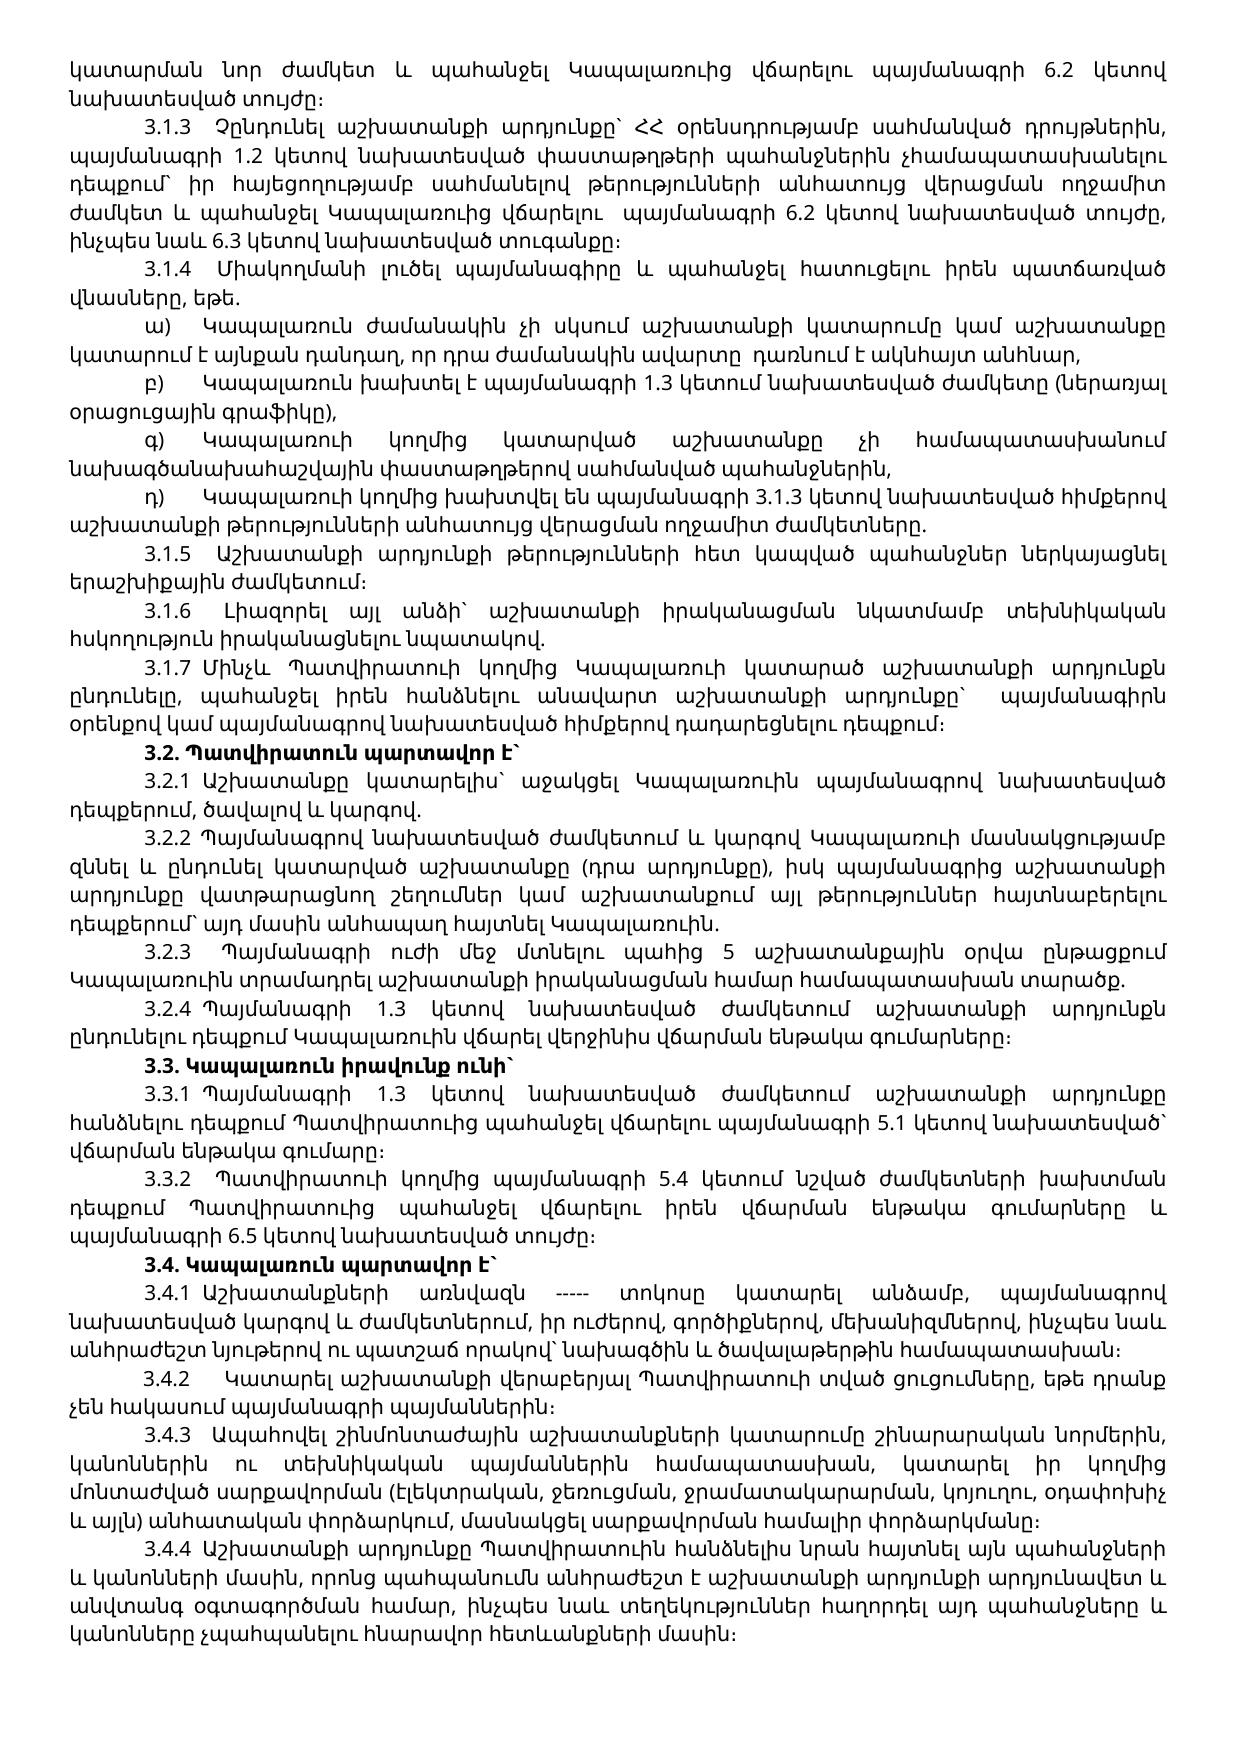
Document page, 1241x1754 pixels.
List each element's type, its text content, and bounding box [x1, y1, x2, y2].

text 3.3.2 Պատվիրատուի կողմից պայմանագրի 5.4 կետում նշված ժամկետների խախտման դեպքում Պատվիրատուից պահանջել վճարելու իրեն վճարման ենթակա գումարները և պայմանագրի 6.5 կետով նախատեսված տույժը։ [69, 1164, 1167, 1250]
text 3.4.1 Աշխատանքների առնվազն ----- տոկոսը կատարել անձամբ, պայմանագրով նախատեսված կարգով և ժամկետներում, իր ուժերով, գործիքներով, մեխանիզմներով, ինչպես նաև անհրաժեշտ նյութերով ու պատշաճ որակով` նախագծին և ծավալաթերթին համապատասխան։ [69, 1278, 1167, 1364]
text բ) Կապալառուն խախտել է պայմանագրի 1.3 կետում նախատեսված ժամկետը (ներառյալ օրացուցային գրաֆիկը), [69, 368, 1167, 425]
text 3.2.4 Պայմանագրի 1.3 կետով նախատեսված ժամկետում աշխատանքի արդյունքն ընդունելու դեպքում Կապալառուին վճարել վերջինիս վճարման ենթակա գումարները։ [69, 994, 1167, 1051]
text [69, 56, 1167, 112]
text 3.4.2 Կատարել աշխատանքի վերաբերյալ Պատվիրատուի տված ցուցումները, եթե դրանք չեն հակասում պայմանագրի պայմաններին։ [69, 1364, 1167, 1421]
text 3.4.3 Ապահովել շինմոնտաժային աշխատանքների կատարումը շինարարական նորմերին, կանոններին ու տեխնիկական պայմաններին համապատասխան, կատարել իր կողմից մոնտաժված սարքավորման (էլեկտրական, ջեռուցման, ջրամատակարարման, կոյուղու, օդափոխիչ և այլն) անհատական փորձարկում, մասնակցել սարքավորման համալիր փորձարկմանը։ [69, 1421, 1167, 1534]
text 3.1.4 Միակողմանի լուծել պայմանագիրը և պահանջել հատուցելու իրեն պատճառված վնասները, եթե. [69, 254, 1167, 311]
text 3.1.3 Չընդունել աշխատանքի արդյունքը` ՀՀ օրենսդրությամբ սահմանված դրույթներին, պայմանագրի 1.2 կետով նախատեսված փաստաթղթերի պահանջներին չհամապատասխանելու դեպքում` իր հայեցողությամբ սահմանելով թերությունների անհատույց վերացման ողջամիտ ժամկետ և պահանջել Կապալառուից վճարելու պայմանագրի 6.2 կետով նախատեսված տույժը, ինչպես նաև 6.3 կետով նախատեսված տուգանքը։ [69, 112, 1167, 254]
text 3.1.5 Աշխատանքի արդյունքի թերությունների հետ կապված պահանջներ ներկայացնել երաշխիքային ժամկետում։ [69, 539, 1167, 596]
text 3.2. Պատվիրատուն պարտավոր է` [69, 738, 1167, 766]
text 3.1.7 Մինչև Պատվիրատուի կողմից Կապալառուի կատարած աշխատանքի արդյունքն ընդունելը, պահանջել իրեն հանձնելու անավարտ աշխատանքի արդյունքը` պայմանագիրն օրենքով կամ պայմանագրով նախատեսված հիմքերով դադարեցնելու դեպքում։ [69, 653, 1167, 738]
text 3.3.1 Պայմանագրի 1.3 կետով նախատեսված ժամկետում աշխատանքի արդյունքը հանձնելու դեպքում Պատվիրատուից պահանջել վճարելու պայմանագրի 5.1 կետով նախատեսված` վճարման ենթակա գումարը։ [69, 1079, 1167, 1164]
text 3.1.6 Լիազորել այլ անձի` աշխատանքի իրականացման նկատմամբ տեխնիկական հսկողություն իրականացնելու նպատակով. [69, 596, 1167, 653]
text գ) Կապալառուի կողմից կատարված աշխատանքը չի համապատասխանում նախագծանախահաշվային փաստաթղթերով սահմանված պահանջներին, [69, 425, 1167, 482]
text 3.2.2 Պայմանագրով նախատեսված ժամկետում և կարգով Կապալառուի մասնակցությամբ զննել և ընդունել կատարված աշխատանքը (դրա արդյունքը), իսկ պայմանագրից աշխատանքի արդյունքը վատթարացնող շեղումներ կամ աշխատանքում այլ թերություններ հայտնաբերելու դեպքերում` այդ մասին անհապաղ հայտնել Կապալառուին. [69, 823, 1167, 937]
text 3.4. Կապալառուն պարտավոր է` [69, 1250, 1167, 1278]
text 3.4.4 Աշխատանքի արդյունքը Պատվիրատուին հանձնելիս նրան հայտնել այն պահանջների և կանոնների մասին, որոնց պահպանումն անհրաժեշտ է աշխատանքի արդյունքի արդյունավետ և անվտանգ օգտագործման համար, ինչպես նաև տեղեկություններ հաղորդել այդ պահանջները և կանոնները չպահպանելու հնարավոր հետևանքների մասին։ [69, 1534, 1167, 1648]
text 3.2.3 Պայմանագրի ուժի մեջ մտնելու պահից 5 աշխատանքային օրվա ընթացքում Կապալառուին տրամադրել աշխատանքի իրականացման համար համապատասխան տարածք. [69, 937, 1167, 994]
text 3.3. Կապալառուն իրավունք ունի` [69, 1051, 1167, 1079]
text ա) Կապալառուն ժամանակին չի սկսում աշխատանքի կատարումը կամ աշխատանքը կատարում է այնքան դանդաղ, որ դրա ժամանակին ավարտը դառնում է ակնհայտ անհնար, [69, 311, 1167, 368]
text 3.2.1 Աշխատանքը կատարելիս` աջակցել Կապալառուին պայմանագրով նախատեսված դեպքերում, ծավալով և կարգով. [69, 766, 1167, 823]
text դ) Կապալառուի կողմից խախտվել են պայմանագրի 3.1.3 կետով նախատեսված հիմքերով աշխատանքի թերությունների անհատույց վերացման ողջամիտ ժամկետները. [69, 482, 1167, 539]
